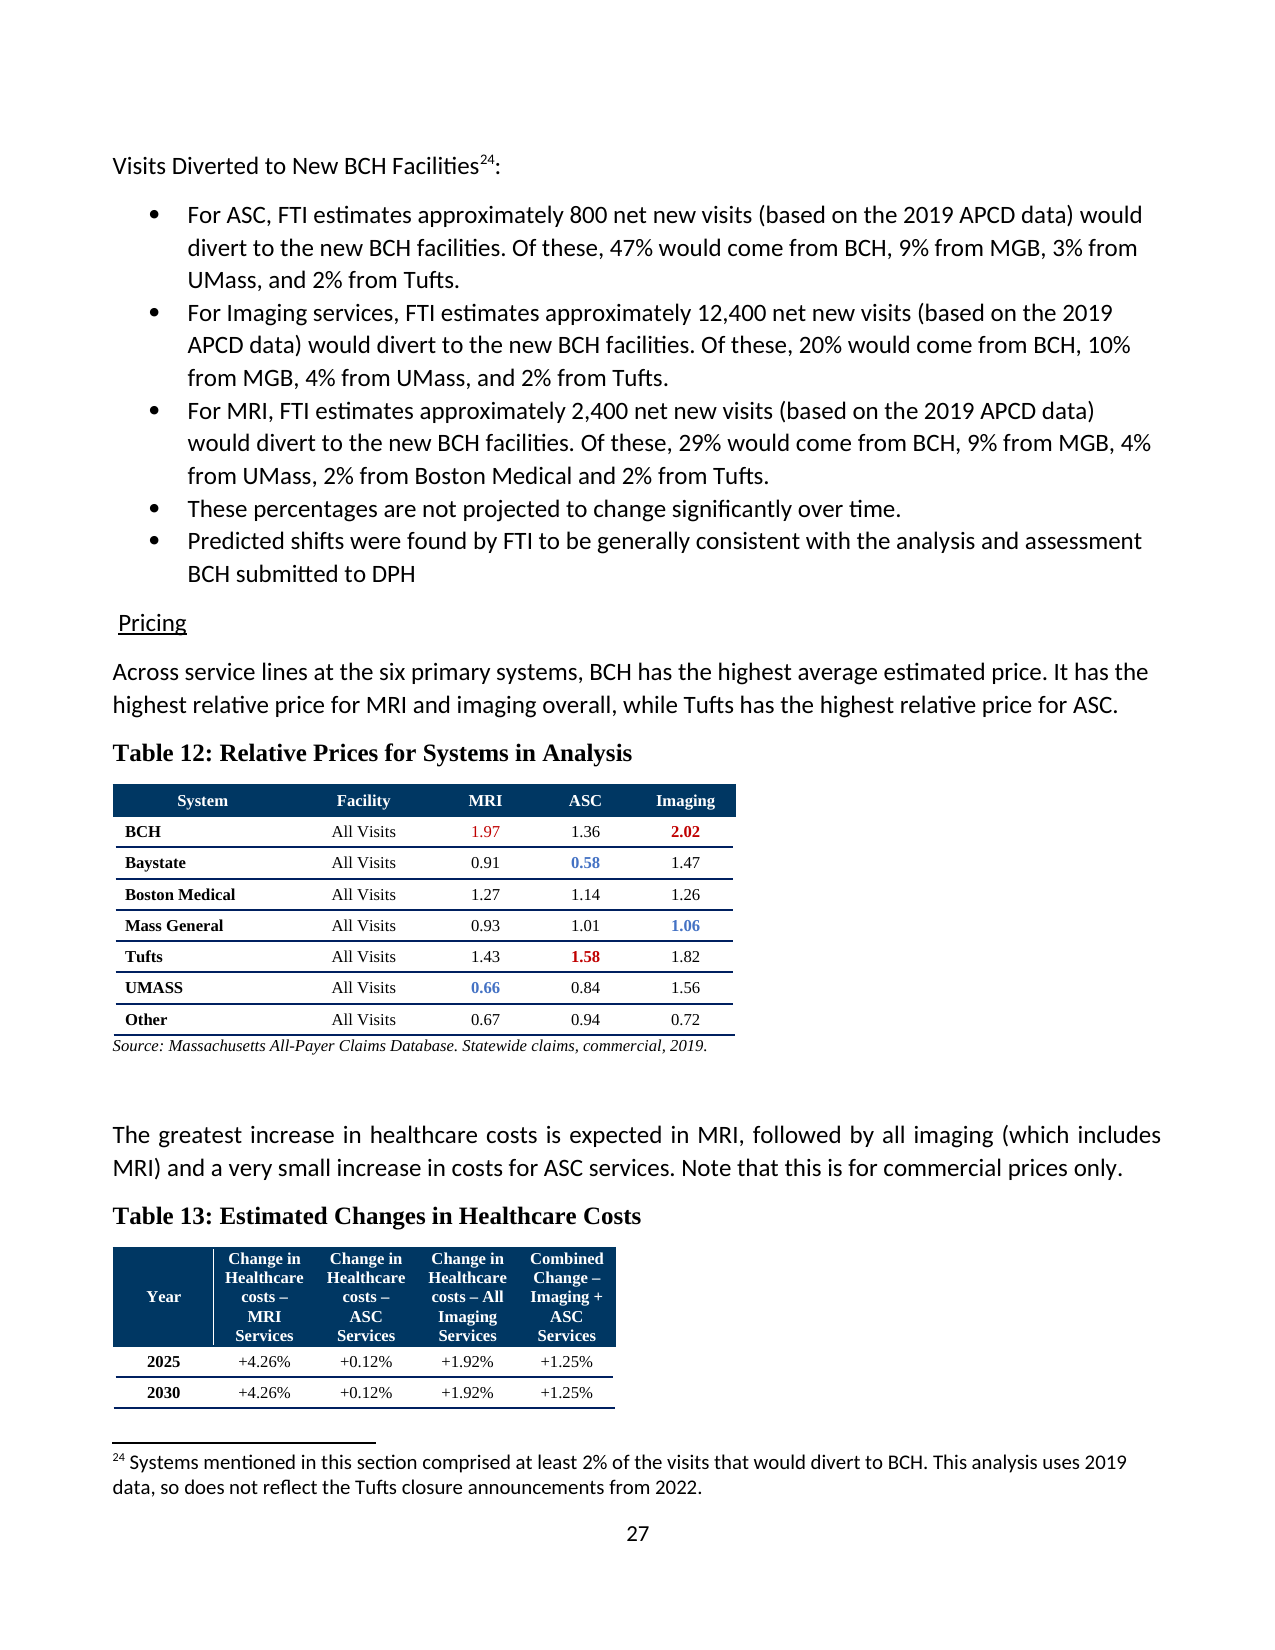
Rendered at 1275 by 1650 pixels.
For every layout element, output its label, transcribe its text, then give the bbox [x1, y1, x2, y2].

table_cell 2025 [114, 1347, 213, 1376]
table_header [417, 1249, 518, 1345]
list Predicted shifts were found by FTI to be generally consistent with the analysis and assessment BCH submitted to DPH [150, 525, 1162, 588]
table_cell Tufts [114, 940, 292, 971]
table_cell All Visits [292, 848, 435, 877]
table_cell +1.92% [417, 1378, 518, 1407]
table_cell 0.72 [635, 1003, 735, 1034]
table_cell 1.36 [535, 817, 635, 846]
table_cell +1.25% [518, 1347, 615, 1376]
table_header Year [115, 1249, 213, 1345]
table_cell All Visits [292, 942, 435, 971]
text Across service lines at the six primary systems, BCH has the highest average estimated price. It has the highest relative price for MRI and imaging overall, while Tufts has the highest relative price for ASC. [112, 656, 1162, 719]
table_cell 1.14 [535, 880, 635, 909]
table_header Facility [292, 786, 435, 815]
table_cell 1.97 [435, 817, 535, 846]
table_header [214, 1249, 315, 1345]
table_cell UMASS [114, 971, 292, 1002]
table_cell +4.26% [214, 1378, 315, 1407]
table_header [315, 1249, 417, 1345]
table_header ASC [535, 786, 635, 815]
table_cell 0.66 [435, 973, 535, 1002]
table_cell All Visits [292, 880, 435, 909]
table_cell 1.06 [635, 909, 735, 940]
list For ASC, FTI estimates approximately 800 net new visits (based on the 2019 APCD data) would divert to the new BCH facilities. Of these, 47% would come from BCH, 9% from MGB, 3% from UMass, and 2% from Tufts. [150, 199, 1162, 295]
table_cell Other [114, 1003, 292, 1034]
table_cell +0.12% [315, 1378, 417, 1407]
table_cell 1.56 [635, 971, 735, 1002]
table_cell +0.12% [315, 1347, 417, 1376]
table_cell 0.91 [435, 848, 535, 877]
table_cell BCH [114, 817, 292, 846]
list For Imaging services, FTI estimates approximately 12,400 net new visits (based on the 2019 APCD data) would divert to the new BCH facilities. Of these, 20% would come from BCH, 10% from MGB, 4% from UMass, and 2% from Tufts. [150, 297, 1162, 393]
table_cell 0.58 [535, 848, 635, 877]
text Pricing [112, 607, 1162, 638]
text Table 13: Estimated Changes in Healthcare Costs [112, 1201, 1162, 1230]
table_cell 0.94 [535, 1005, 635, 1034]
text Source: Massachusetts All-Payer Claims Database. Statewide claims, commercial, 2019. [112, 1036, 1162, 1055]
table_cell Mass General [114, 909, 292, 940]
table_cell All Visits [292, 973, 435, 1002]
table_header System [115, 786, 292, 815]
table_cell 0.67 [435, 1005, 535, 1034]
table_cell 1.58 [535, 942, 635, 971]
table_cell 1.01 [535, 911, 635, 940]
table_header MRI [435, 786, 535, 815]
table_cell All Visits [292, 911, 435, 940]
table_cell Boston Medical [114, 878, 292, 909]
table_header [518, 1249, 614, 1345]
table_cell +4.26% [214, 1347, 315, 1376]
table_cell 2030 [114, 1376, 213, 1407]
table_cell 1.82 [635, 940, 735, 971]
table_header Imaging [635, 786, 734, 815]
table_cell 1.26 [635, 878, 735, 909]
table_cell +1.92% [417, 1347, 518, 1376]
table_cell 2.02 [635, 817, 735, 846]
text The greatest increase in healthcare costs is expected in MRI, followed by all imaging (which includes MRI) and a very small increase in costs for ASC services. Note that this is for commercial prices only. [112, 1119, 1162, 1183]
table_cell +1.25% [518, 1376, 615, 1407]
table_cell 1.27 [435, 880, 535, 909]
text Visits Diverted to New BCH Facilities: [112, 150, 1162, 181]
table_cell 1.43 [435, 942, 535, 971]
list These percentages are not projected to change significantly over time. [150, 493, 1162, 523]
text Table 12: Relative Prices for Systems in Analysis [112, 738, 1162, 767]
list For MRI, FTI estimates approximately 2,400 net new visits (based on the 2019 APCD data) would divert to the new BCH facilities. Of these, 29% would come from BCH, 9% from MGB, 4% from UMass, 2% from Boston Medical and 2% from Tufts. [150, 395, 1162, 491]
table_cell 0.93 [435, 911, 535, 940]
table_cell 1.47 [635, 846, 735, 877]
table_cell 0.84 [535, 973, 635, 1002]
table_cell Baystate [114, 846, 292, 877]
table_cell All Visits [292, 1005, 435, 1034]
table_cell All Visits [292, 817, 435, 846]
